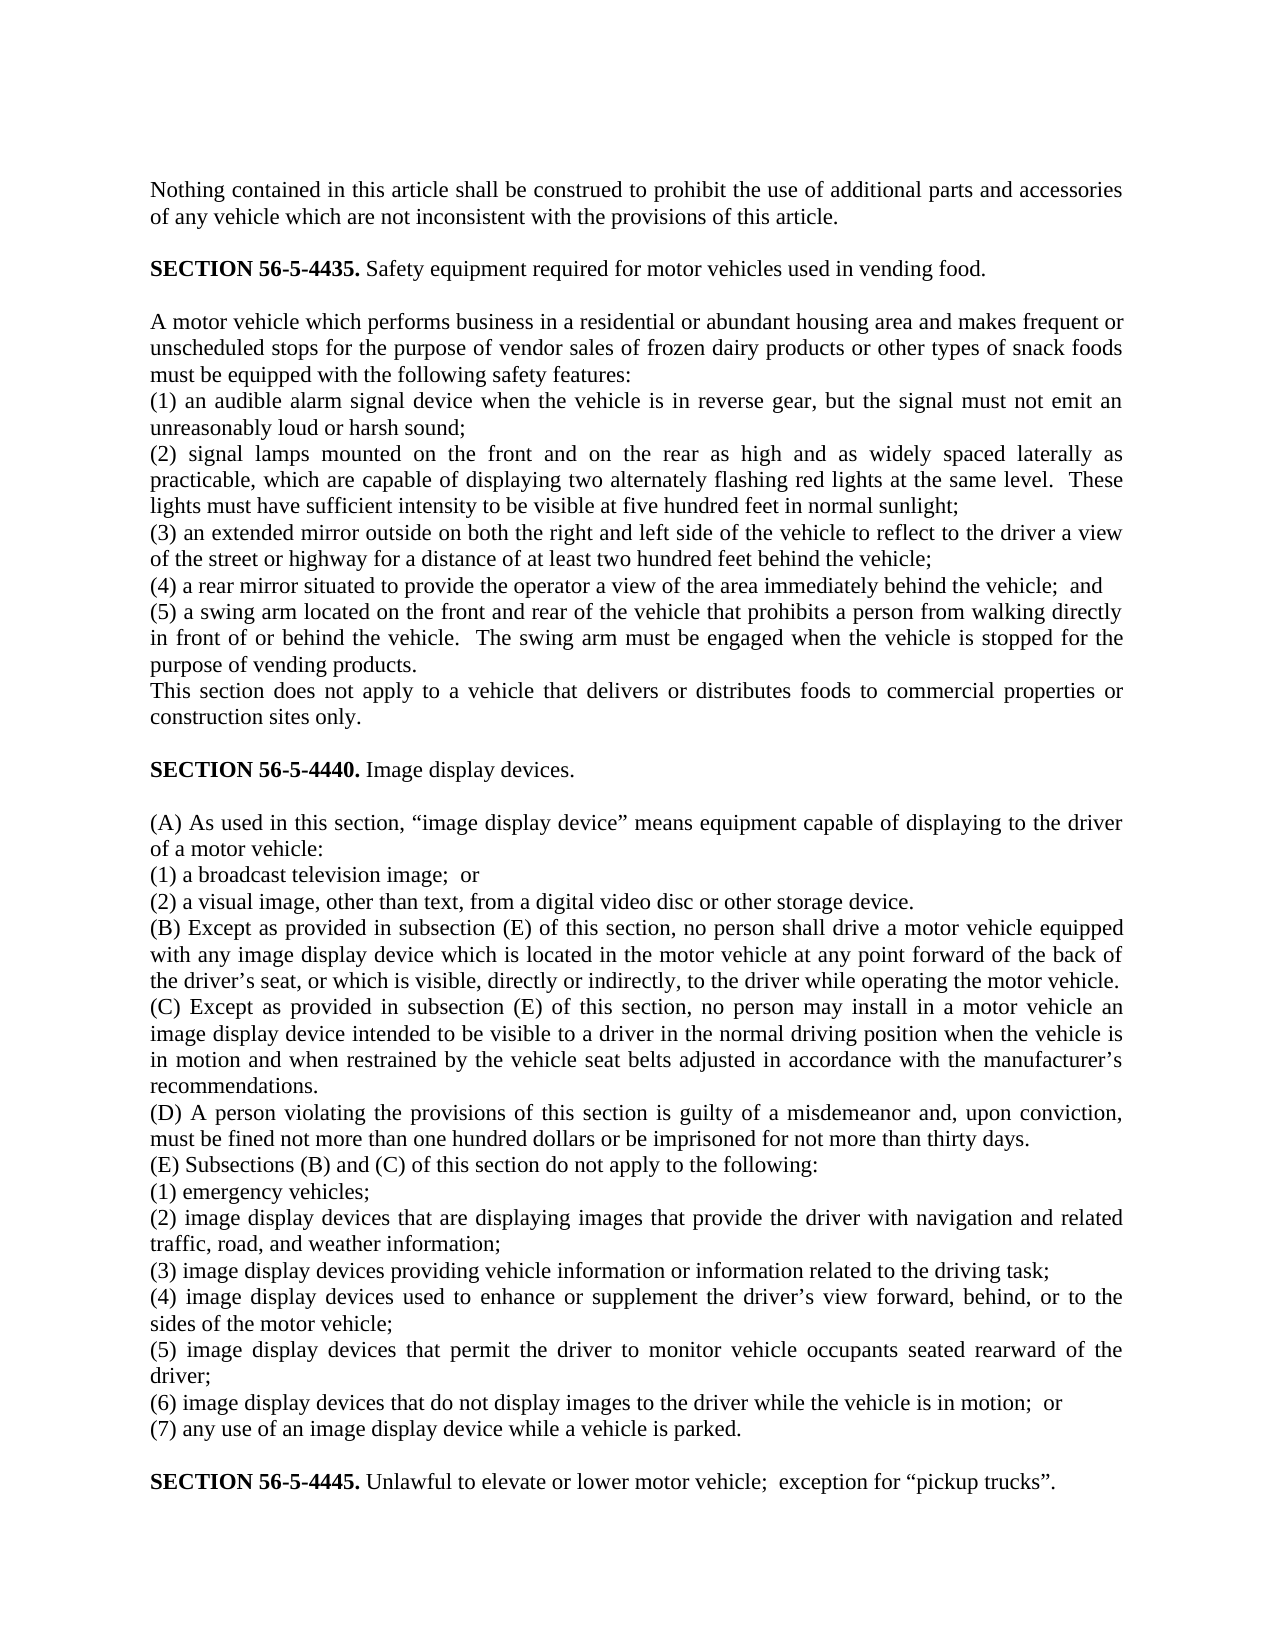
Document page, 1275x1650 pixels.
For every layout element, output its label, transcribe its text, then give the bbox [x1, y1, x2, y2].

text (1) an audible alarm signal device when the vehicle is in reverse gear, but the signal must not emit an unreasonably loud or harsh sound; [150, 387, 1125, 440]
text SECTION 56-5-4445. Unlawful to elevate or lower motor vehicle; exception for “pickup trucks”. [150, 1468, 1125, 1494]
text (2) image display devices that are displaying images that provide the driver with navigation and related traffic, road, and weather information; [150, 1204, 1125, 1257]
text (B) Except as provided in subsection (E) of this section, no person shall drive a motor vehicle equipped with any image display device which is located in the motor vehicle at any point forward of the back of the driver’s seat, or which is visible, directly or indirectly, to the driver while operating the motor vehicle. [150, 914, 1125, 993]
text This section does not apply to a vehicle that delivers or distributes foods to commercial properties or construction sites only. [150, 677, 1125, 730]
text (5) image display devices that permit the driver to monitor vehicle occupants seated rearward of the driver; [150, 1336, 1125, 1389]
text (5) a swing arm located on the front and rear of the vehicle that prohibits a person from walking directly in front of or behind the vehicle. The swing arm must be engaged when the vehicle is stopped for the purpose of vending products. [150, 598, 1125, 677]
text (7) any use of an image display device while a vehicle is parked. [150, 1415, 1125, 1441]
text SECTION 56-5-4435. Safety equipment required for motor vehicles used in vending food. [150, 255, 1125, 282]
text A motor vehicle which performs business in a residential or abundant housing area and makes frequent or unscheduled stops for the purpose of vendor sales of frozen dairy products or other types of snack foods must be equipped with the following safety features: [150, 308, 1125, 387]
text (3) image display devices providing vehicle information or information related to the driving task; [150, 1257, 1125, 1283]
text (4) a rear mirror situated to provide the operator a view of the area immediately behind the vehicle; and [150, 572, 1125, 598]
text (1) emergency vehicles; [150, 1178, 1125, 1204]
text SECTION 56-5-4440. Image display devices. [150, 756, 1125, 782]
text (A) As used in this section, “image display device” means equipment capable of displaying to the driver of a motor vehicle: [150, 809, 1125, 862]
text (6) image display devices that do not display images to the driver while the vehicle is in motion; or [150, 1389, 1125, 1415]
text (1) a broadcast television image; or [150, 862, 1125, 888]
text (D) A person violating the provisions of this section is guilty of a misdemeanor and, upon conviction, must be fined not more than one hundred dollars or be imprisoned for not more than thirty days. [150, 1099, 1125, 1151]
text (E) Subsections (B) and (C) of this section do not apply to the following: [150, 1151, 1125, 1178]
text (C) Except as provided in subsection (E) of this section, no person may install in a motor vehicle an image display device intended to be visible to a driver in the normal driving position when the vehicle is in motion and when restrained by the vehicle seat belts adjusted in accordance with the manufacturer’s recommendations. [150, 993, 1125, 1099]
text (2) signal lamps mounted on the front and on the rear as high and as widely spaced laterally as practicable, which are capable of displaying two alternately flashing red lights at the same level. These lights must have sufficient intensity to be visible at five hundred feet in normal sunlight; [150, 440, 1125, 519]
text (4) image display devices used to enhance or supplement the driver’s view forward, behind, or to the sides of the motor vehicle; [150, 1283, 1125, 1336]
text Nothing contained in this article shall be construed to prohibit the use of additional parts and accessories of any vehicle which are not inconsistent with the provisions of this article. [150, 176, 1125, 229]
text (2) a visual image, other than text, from a digital video disc or other storage device. [150, 888, 1125, 914]
text (3) an extended mirror outside on both the right and left side of the vehicle to reflect to the driver a view of the street or highway for a distance of at least two hundred feet behind the vehicle; [150, 519, 1125, 572]
